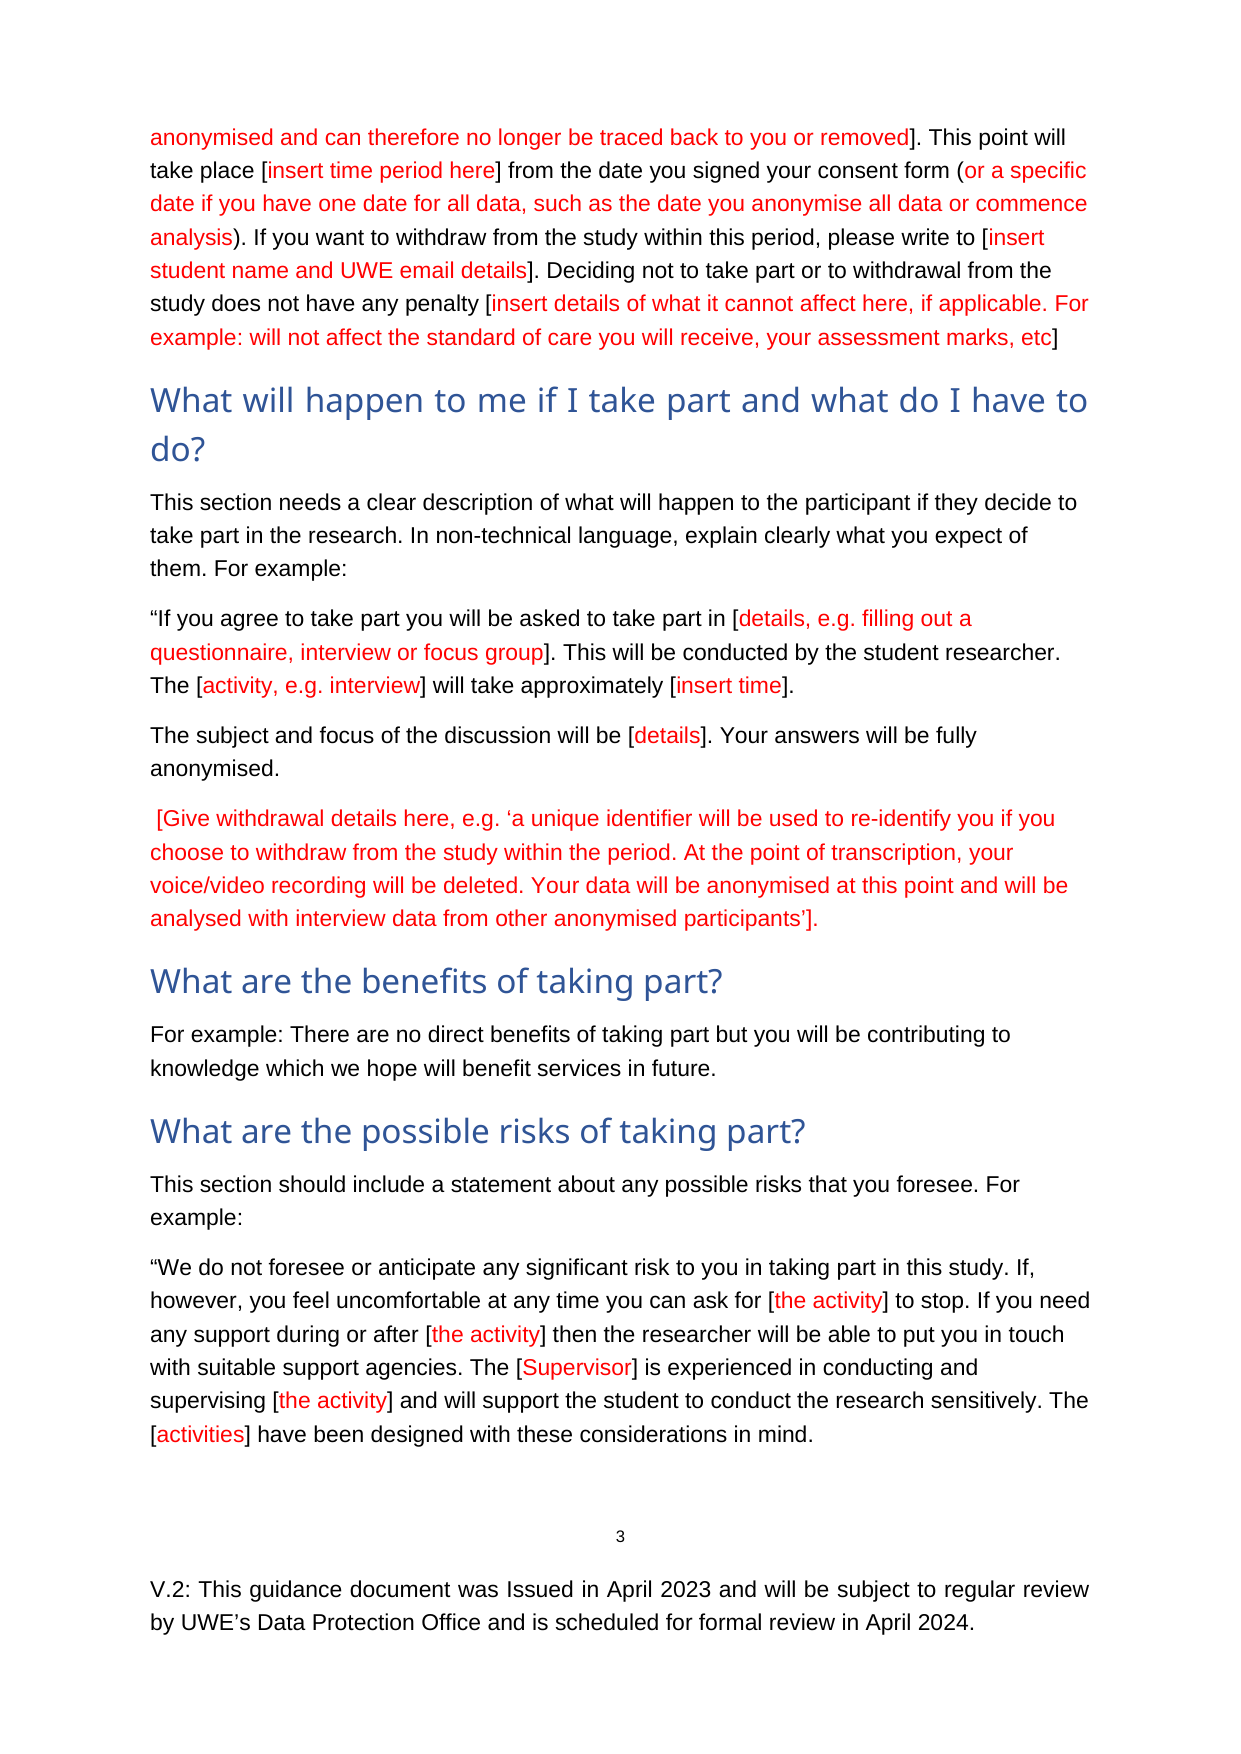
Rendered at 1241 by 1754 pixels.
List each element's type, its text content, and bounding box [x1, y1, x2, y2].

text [150, 118, 1090, 352]
subtitle What are the possible risks of taking part? [150, 1108, 1090, 1153]
text For example: There are no direct benefits of taking part but you will be contributing to knowledge which we hope will benefit services in future. [150, 1016, 1090, 1083]
text This section should include a statement about any possible risks that you foresee. For example: [150, 1166, 1090, 1232]
text “We do not foresee or anticipate any significant risk to you in taking part in this study. If, however, you feel uncomfortable at any time you can ask for [the activity] to stop. If you need any support during or after [the activity] then the researcher will be able to put you in touch with suitable support agencies. The [Supervisor] is experienced in conducting and supervising [the activity] and will support the student to conduct the research sensitively. The [activities] have been designed with these considerations in mind. [150, 1249, 1090, 1449]
text [Give withdrawal details here, e.g. ‘a unique identifier will be used to re-identify you if you choose to withdraw from the study within the period. At the point of transcription, your voice/video recording will be deleted. Your data will be anonymised at this point and will be analysed with interview data from other anonymised participants’]. [150, 800, 1090, 933]
text “If you agree to take part you will be asked to take part in [details, e.g. filling out a questionnaire, interview or focus group]. This will be conducted by the student researcher. The [activity, e.g. interview] will take approximately [insert time]. [150, 600, 1090, 700]
text The subject and focus of the discussion will be [details]. Your answers will be fully anonymised. [150, 717, 1090, 783]
subtitle What will happen to me if I take part and what do I have to do? [150, 377, 1090, 471]
subtitle What are the benefits of taking part? [150, 958, 1090, 1004]
text This section needs a clear description of what will happen to the participant if they decide to take part in the research. In non-technical language, explain clearly what you expect of them. For example: [150, 483, 1090, 583]
